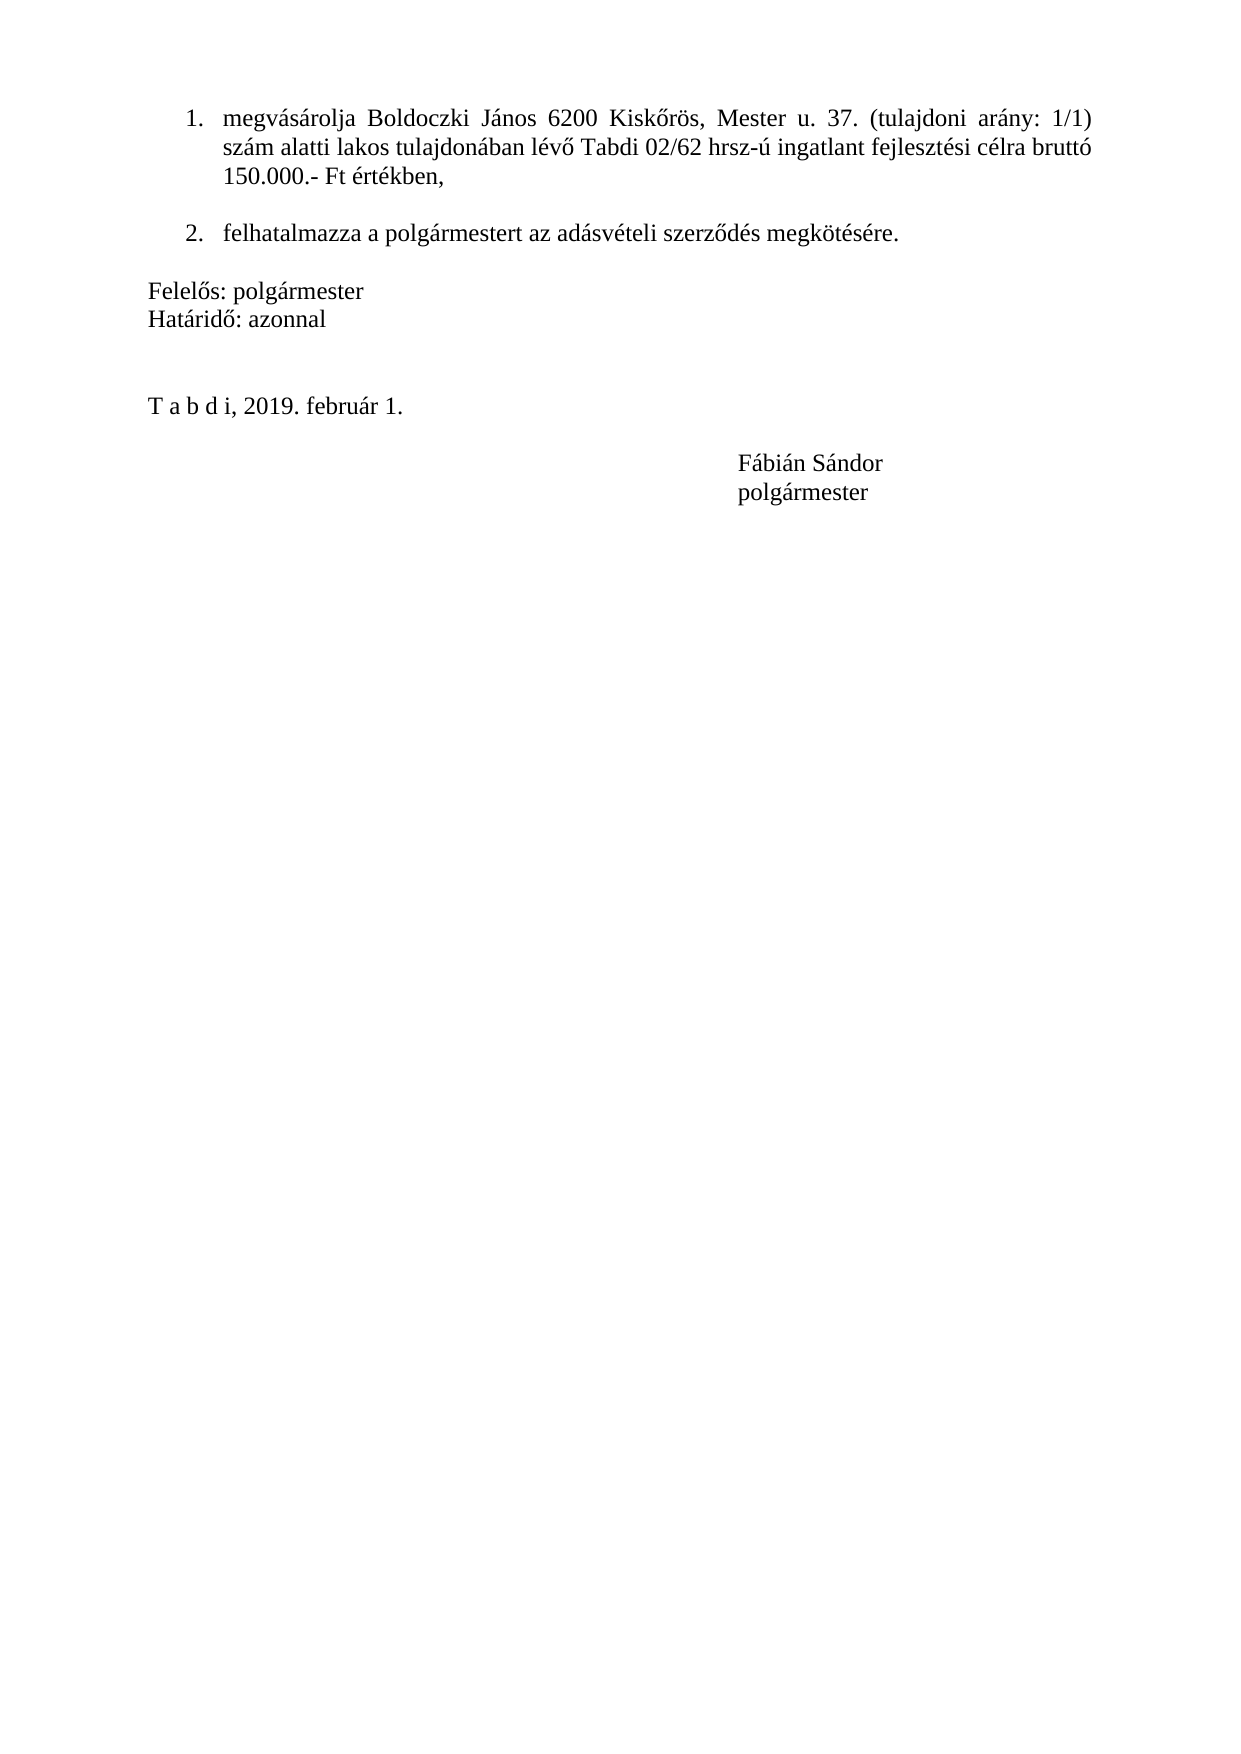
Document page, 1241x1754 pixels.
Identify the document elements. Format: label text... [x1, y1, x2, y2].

list megvásárolja Boldoczki János 6200 Kiskőrös, Mester u. 37. (tulajdoni arány: 1/1) szám alatti lakos tulajdonában lévő Tabdi 02/62 hrsz-ú ingatlant fejlesztési célra bruttó 150.000.- Ft értékben, [185, 103, 1092, 189]
text Felelős: polgármester [148, 276, 1092, 304]
text Fábián Sándor [148, 448, 1092, 477]
text Határidő: azonnal [148, 304, 1092, 333]
text T a b d i, 2019. február 1. [148, 391, 1092, 419]
list felhatalmazza a polgármestert az adásvételi szerződés megkötésére. [185, 218, 1092, 247]
text polgármester [148, 477, 1092, 506]
